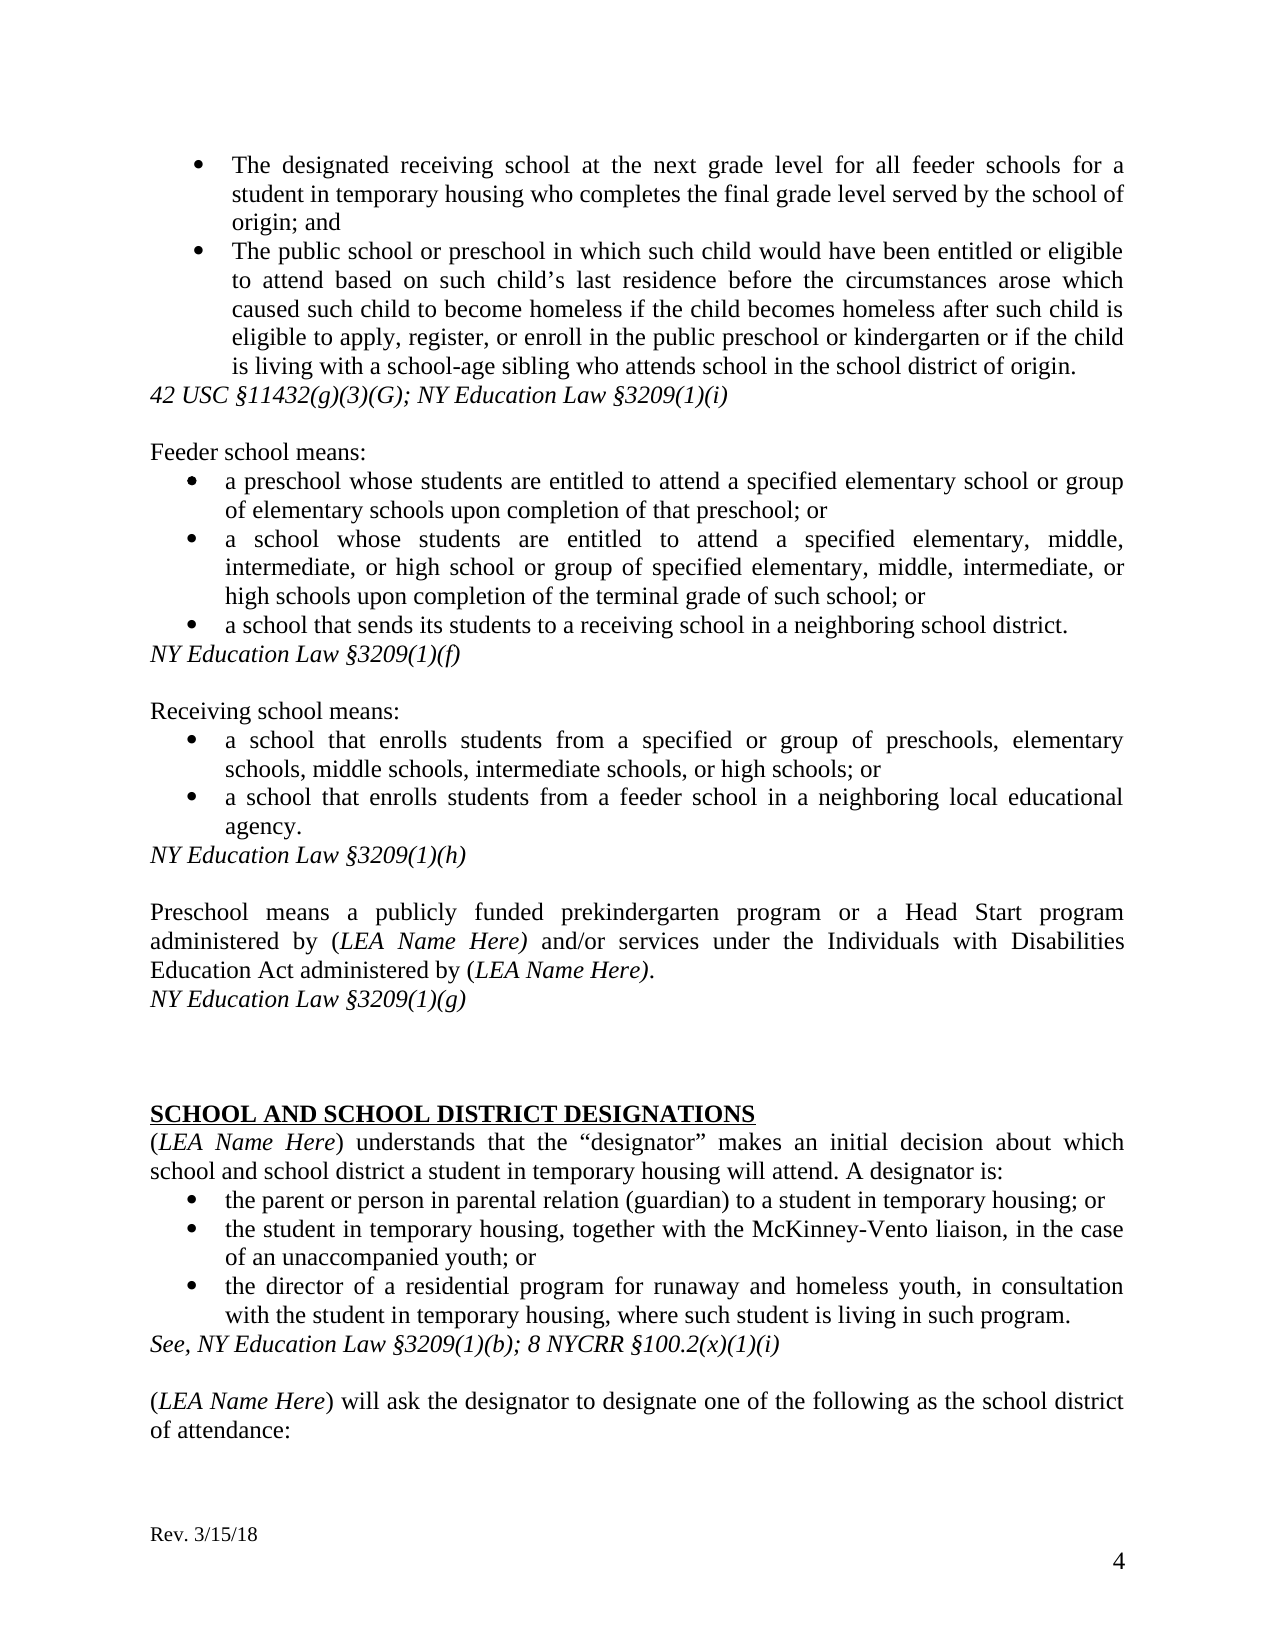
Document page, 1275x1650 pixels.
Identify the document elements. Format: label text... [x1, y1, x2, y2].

text NY Education Law §3209(1)(g) [150, 984, 1125, 1012]
text Preschool means a publicly funded prekindergarten program or a Head Start program administered by (LEA Name Here) and/or services under the Individuals with Disabilities Education Act administered by (LEA Name Here). [150, 897, 1125, 984]
list a school that enrolls students from a specified or group of preschools, elementary schools, middle schools, intermediate schools, or high schools; or [187, 725, 1125, 782]
subtitle SCHOOL AND SCHOOL DISTRICT DESIGNATIONS [150, 1099, 1125, 1127]
list a school that enrolls students from a feeder school in a neighboring local educational agency. [187, 782, 1125, 840]
text (LEA Name Here) understands that the “designator” makes an initial decision about which school and school district a student in temporary housing will attend. A designator is: [150, 1127, 1125, 1185]
text (LEA Name Here) will ask the designator to designate one of the following as the school district of attendance: [150, 1386, 1125, 1444]
list the director of a residential program for runaway and homeless youth, in consultation with the student in temporary housing, where such student is living in such program. [187, 1271, 1125, 1329]
list a school that sends its students to a receiving school in a neighboring school district. [187, 610, 1125, 639]
list a school whose students are entitled to attend a specified elementary, middle, intermediate, or high school or group of specified elementary, middle, intermediate, or high schools upon completion of the terminal grade of such school; or [187, 524, 1125, 610]
text 42 USC §11432(g)(3)(G); NY Education Law §3209(1)(i) [150, 380, 1125, 409]
list a preschool whose students are entitled to attend a specified elementary school or group of elementary schools upon completion of that preschool; or [187, 466, 1125, 524]
list the parent or person in parental relation (guardian) to a student in temporary housing; or [187, 1185, 1125, 1214]
list the student in temporary housing, together with the McKinney-Vento liaison, in the case of an unaccompanied youth; or [187, 1214, 1125, 1271]
text See, NY Education Law §3209(1)(b); 8 NYCRR §100.2(x)(1)(i) [150, 1329, 1125, 1357]
list The designated receiving school at the next grade level for all feeder schools for a student in temporary housing who completes the final grade level served by the school of origin; and [194, 150, 1125, 236]
text NY Education Law §3209(1)(h) [150, 840, 1125, 869]
list The public school or preschool in which such child would have been entitled or eligible to attend based on such child’s last residence before the circumstances arose which caused such child to become homeless if the child becomes homeless after such child is eligible to apply, register, or enroll in the public preschool or kindergarten or if the child is living with a school-age sibling who attends school in the school district of origin. [194, 236, 1125, 380]
text Feeder school means: [150, 437, 1125, 466]
text Receiving school means: [150, 696, 1125, 725]
text NY Education Law §3209(1)(f) [150, 639, 1125, 667]
